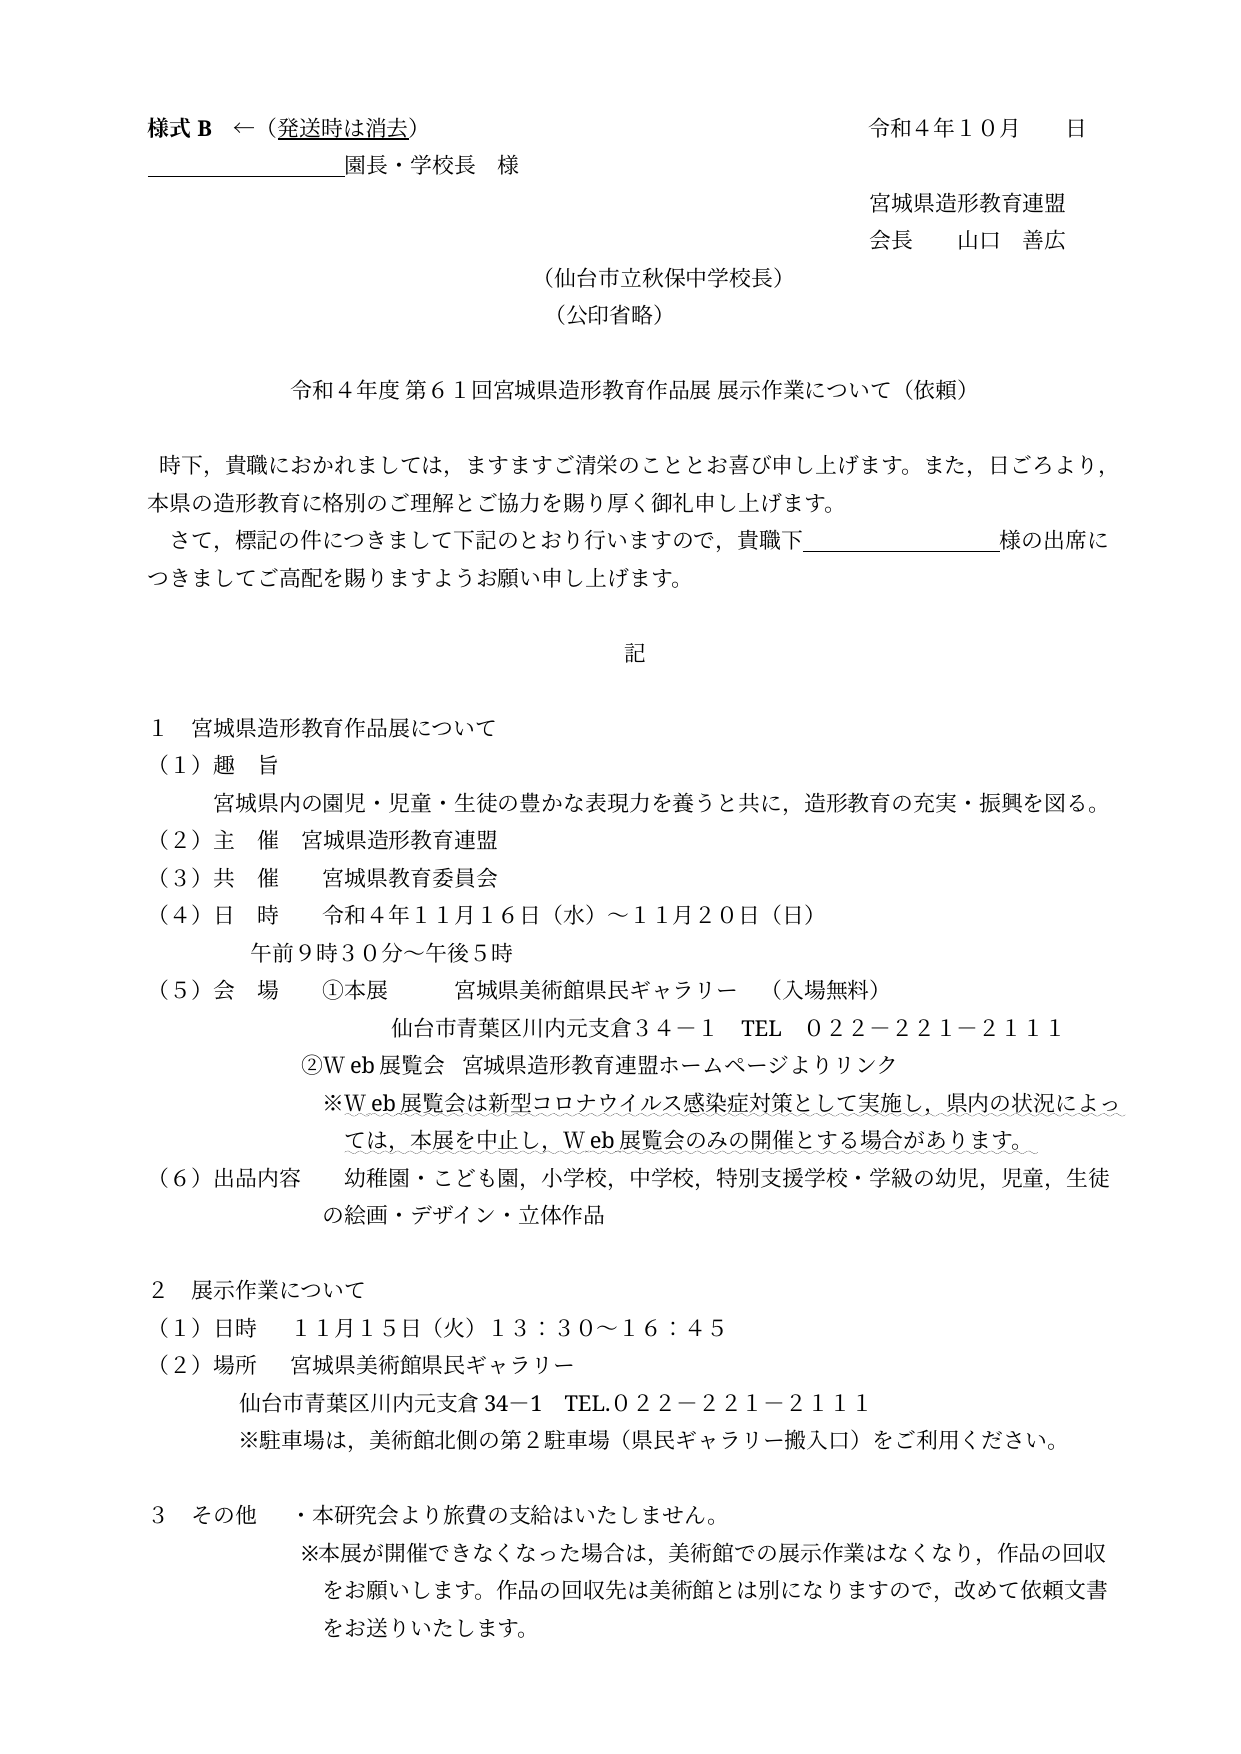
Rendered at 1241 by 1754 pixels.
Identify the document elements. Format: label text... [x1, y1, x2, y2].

text 令和４年度 第６１回宮城県造形教育作品展 展示作業について（依頼） [148, 371, 1122, 408]
text 会長 山口 善広 [148, 221, 1122, 258]
text 仙台市青葉区川内元支倉34－1 TEL.０２２－２２１－２１１１ [148, 1383, 1122, 1421]
text （１）趣 旨 [148, 746, 1122, 783]
text ②Ｗeb展覧会 宮城県造形教育連盟ホームページよりリンク [148, 1046, 1122, 1083]
text 本県の造形教育に格別のご理解とご協力を賜り厚く御礼申し上げます。 [148, 483, 1122, 521]
text ２ 展示作業について [148, 1271, 1122, 1308]
text の絵画・デザイン・立体作品 [148, 1196, 1122, 1233]
text （２）主 催 宮城県造形教育連盟 [148, 821, 1122, 858]
text 宮城県内の園児・児童・生徒の豊かな表現力を養うと共に，造形教育の充実・振興を図る。 [169, 783, 1122, 821]
text 宮城県造形教育連盟 [148, 183, 1122, 221]
text （６）出品内容 幼稚園・こども園，小学校，中学校，特別支援学校・学級の幼児，児童，生徒 [148, 1158, 1122, 1196]
text さて，標記の件につきまして下記のとおり行いますので，貴職下 様の出席に [148, 521, 1122, 558]
text をお願いします。作品の回収先は美術館とは別になりますので，改めて依頼文書 [148, 1571, 1122, 1608]
text 様式 B ←（発送時は消去） 令和４年１０月 日 [148, 108, 1122, 146]
text （公印省略） [148, 296, 1122, 333]
text ては，本展を中止し，Ｗeb展覧会のみの開催とする場合があります。 [148, 1121, 1122, 1158]
text ３ その他 ・本研究会より旅費の支給はいたしません。 [148, 1496, 1122, 1533]
text （仙台市立秋保中学校長） [148, 258, 1122, 296]
text ※Ｗeb展覧会は新型コロナウイルス感染症対策として実施し，県内の状況によっ [148, 1083, 1122, 1121]
text 園長・学校長 様 [148, 146, 1122, 183]
text 仙台市青葉区川内元支倉３４－１ TEL ０２２－２２１－２１１１ [148, 1008, 1122, 1046]
text ※本展が開催できなくなった場合は，美術館での展示作業はなくなり，作品の回収 [148, 1533, 1122, 1571]
text 午前９時３０分～午後５時 [148, 933, 1122, 971]
text （５）会 場 ①本展 宮城県美術館県民ギャラリー （入場無料） [148, 971, 1122, 1008]
text 記 [148, 633, 1122, 671]
text 時下，貴職におかれましては，ますますご清栄のこととお喜び申し上げます。また，日ごろより， [148, 446, 1122, 483]
text （２）場所 宮城県美術館県民ギャラリー [148, 1346, 1122, 1383]
text （１）日時 １１月１５日（火）１３：３０～１６：４５ [148, 1308, 1122, 1346]
text （３）共 催 宮城県教育委員会 [148, 858, 1122, 896]
text つきましてご高配を賜りますようお願い申し上げます。 [148, 558, 1122, 596]
text １ 宮城県造形教育作品展について [148, 708, 1122, 746]
text （４）日 時 令和４年１１月１６日（水）～１１月２０日（日） [148, 896, 1122, 933]
text をお送りいたします。 [148, 1608, 1122, 1646]
text ※駐車場は，美術館北側の第２駐車場（県民ギャラリー搬入口）をご利用ください。 [148, 1421, 1122, 1458]
